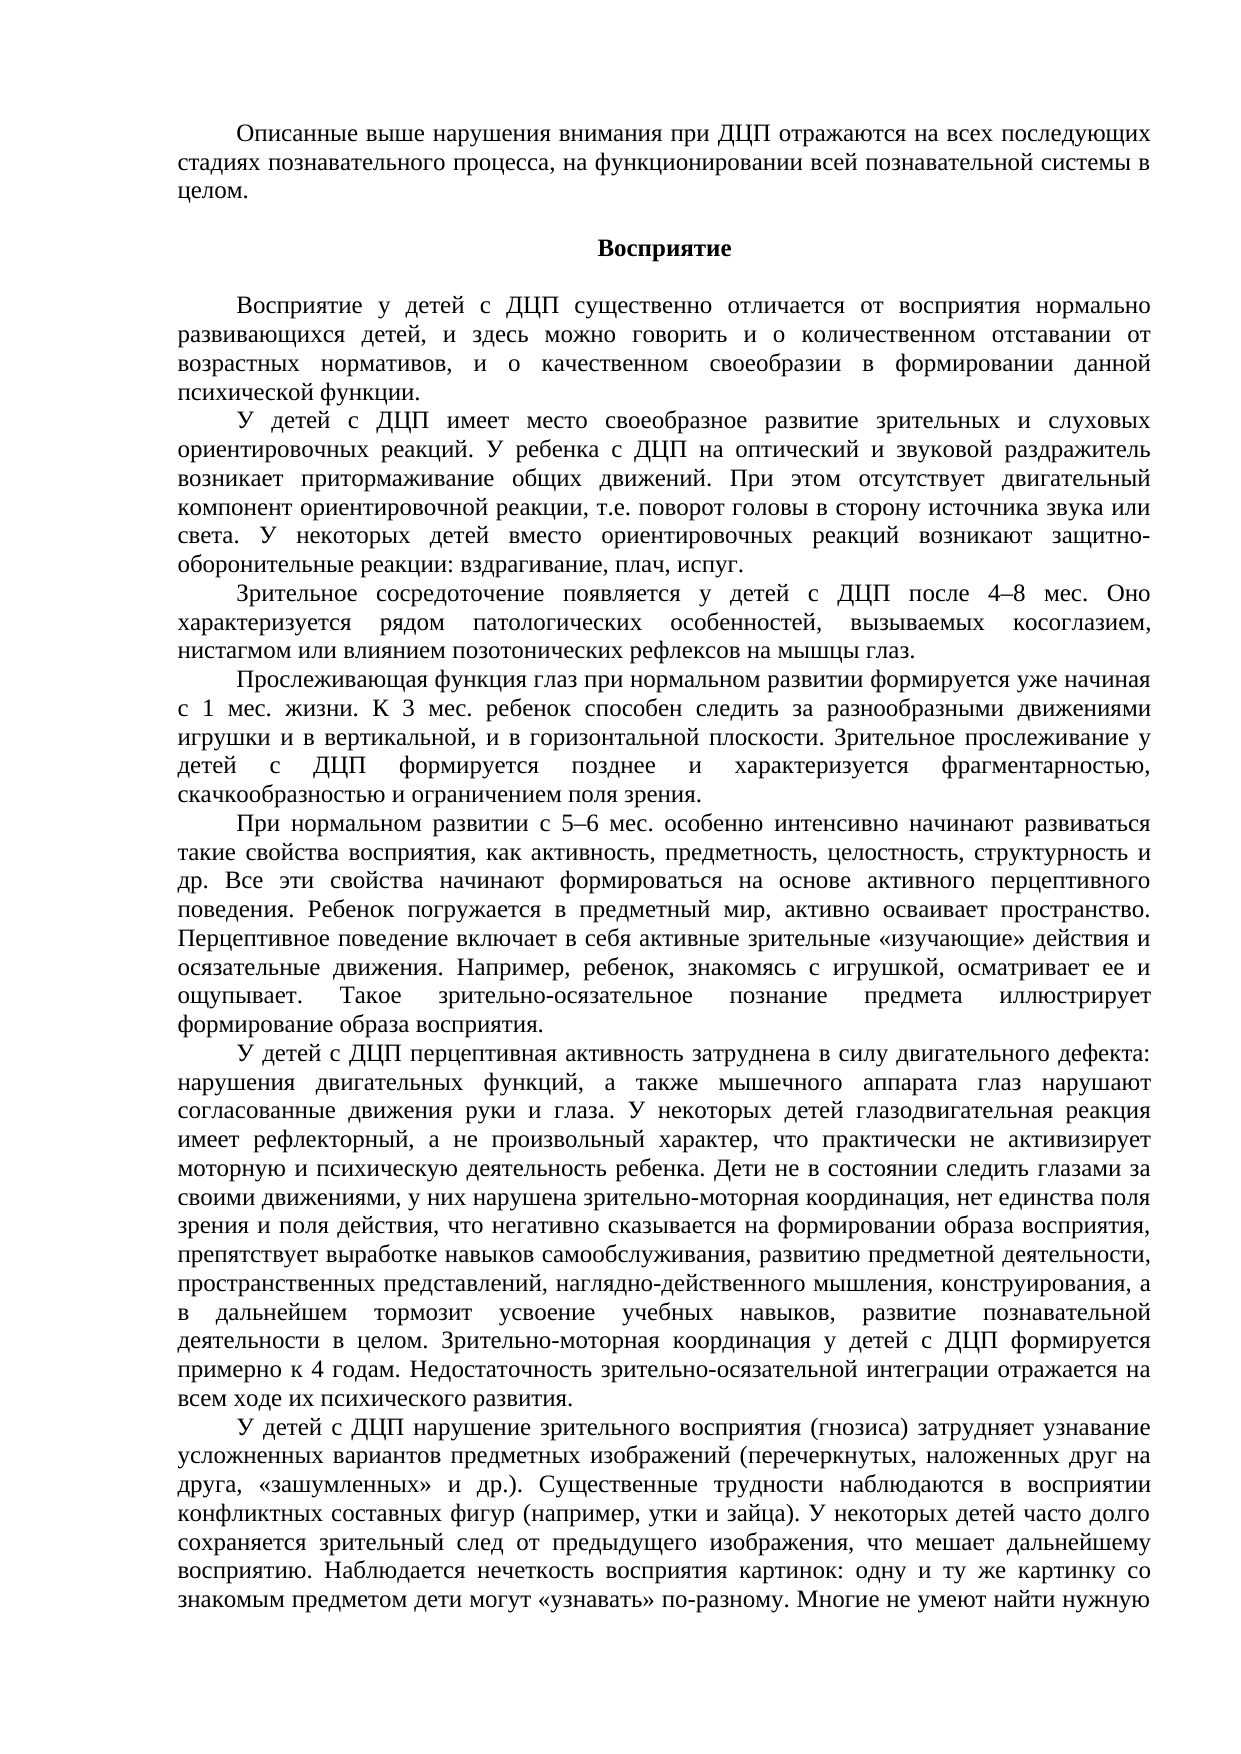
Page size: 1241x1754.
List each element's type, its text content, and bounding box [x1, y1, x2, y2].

text Зрительное сосредоточение появляется у детей с ДЦП после 4–8 мес. Оно характеризуется рядом патологических особенностей, вызываемых косоглазием, нистагмом или влиянием позотонических рефлексов на мышцы глаз. [177, 578, 1152, 664]
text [177, 1412, 1152, 1613]
text При нормальном развитии с 5–6 мес. особенно интенсивно начинают развиваться такие свойства восприятия, как активность, предметность, целостность, структурность и др. Все эти свойства начинают формироваться на основе активного перцептивного поведения. Ребенок погружается в предметный мир, активно осваивает пространство. Перцептивное поведение включает в себя активные зрительные «изучающие» действия и осязательные движения. Например, ребенок, знакомясь с игрушкой, осматривает ее и ощупывает. Такое зрительно-осязательное познание предмета иллюстрирует формирование образа восприятия. [177, 808, 1152, 1038]
text Описанные выше нарушения внимания при ДЦП отражаются на всех последующих стадиях познавательного процесса, на функционировании всей познавательной системы в целом. [177, 118, 1152, 204]
text Восприятие у детей с ДЦП существенно отличается от восприятия нормально развивающихся детей, и здесь можно говорить и о количественном отставании от возрастных нормативов, и о качественном своеобразии в формировании данной психической функции. [177, 291, 1152, 406]
text У детей с ДЦП перцептивная активность затруднена в силу двигательного дефекта: нарушения двигательных функций, а также мышечного аппарата глаз нарушают согласованные движения руки и глаза. У некоторых детей глазодвигательная реакция имеет рефлекторный, а не произвольный характер, что практически не активизирует моторную и психическую деятельность ребенка. Дети не в состоянии следить глазами за своими движениями, у них нарушена зрительно-моторная координация, нет единства поля зрения и поля действия, что негативно сказывается на формировании образа восприятия, препятствует выработке навыков самообслуживания, развитию предметной деятельности, пространственных представлений, наглядно-действенного мышления, конструирования, а в дальнейшем тормозит усвоение учебных навыков, развитие познавательной деятельности в целом. Зрительно-моторная координация у детей с ДЦП формируется примерно к 4 годам. Недостаточность зрительно-осязательной интеграции отражается на всем ходе их психического развития. [177, 1038, 1152, 1412]
text Прослеживающая функция глаз при нормальном развитии формируется уже начиная с 1 мес. жизни. К 3 мес. ребенок способен следить за разнообразными движениями игрушки и в вертикальной, и в горизонтальной плоскости. Зрительное прослеживание у детей с ДЦП формируется позднее и характеризуется фрагментарностью, скачкообразностью и ограничением поля зрения. [177, 664, 1152, 808]
text У детей с ДЦП имеет место своеобразное развитие зрительных и слуховых ориентировочных реакций. У ребенка с ДЦП на оптический и звуковой раздражитель возникает притормаживание общих движений. При этом отсутствует двигательный компонент ориентировочной реакции, т.е. поворот головы в сторону источника звука или света. У некоторых детей вместо ориентировочных реакций возникают защитно-оборонительные реакции: вздрагивание, плач, испуг. [177, 406, 1152, 578]
text Восприятие [177, 233, 1152, 262]
